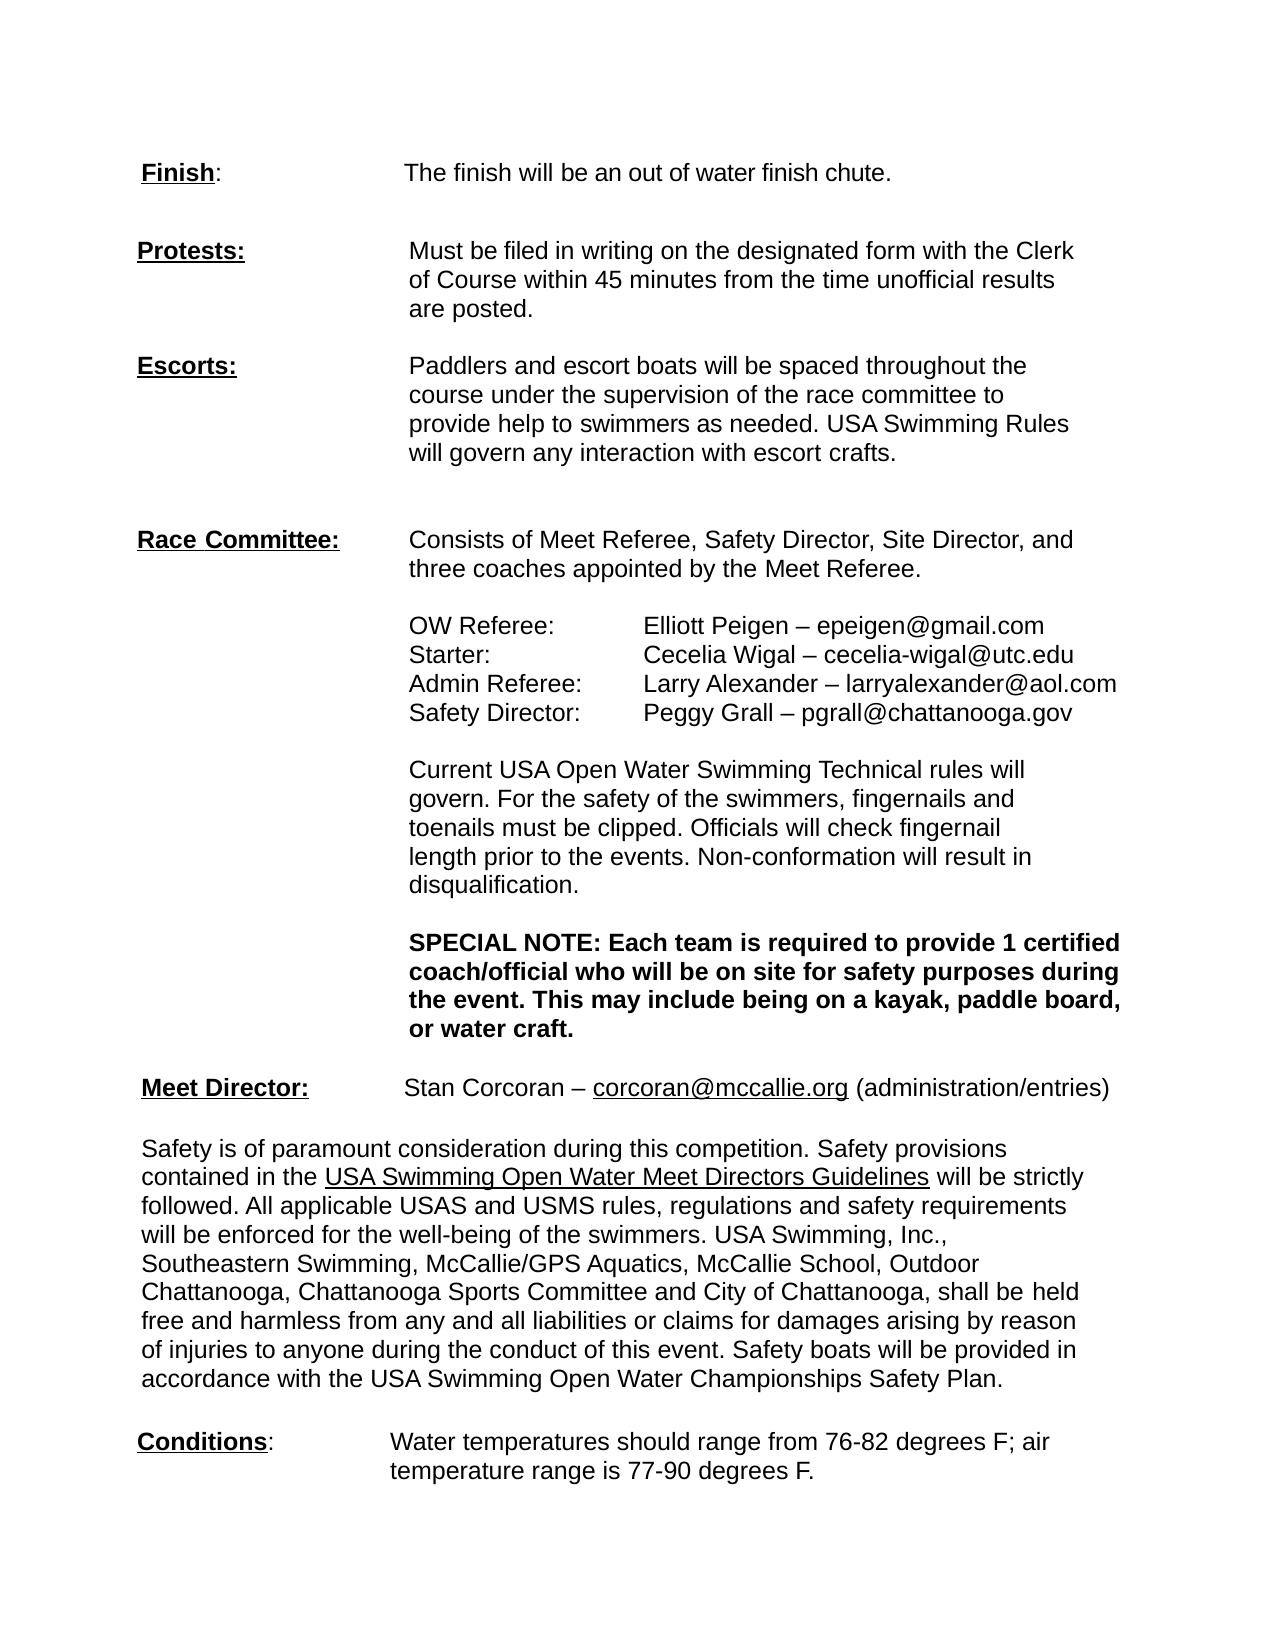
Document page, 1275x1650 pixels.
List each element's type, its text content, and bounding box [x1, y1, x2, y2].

text Meet Director: Stan Corcoran – corcoran@mccallie.org (administration/entries) [141, 1073, 1157, 1102]
text Finish: The finish will be an out of water finish chute. [141, 157, 1157, 186]
text Protests: Must be filed in writing on the designated form with the Clerk of Course within 45 minutes from the time unofficial results are posted. [137, 236, 1090, 322]
text Starter: Cecelia Wigal – cecelia-wigal@utc.edu [118, 640, 1157, 669]
text Admin Referee: Larry Alexander – larryalexander@aol.com [141, 669, 1157, 698]
text Safety Director: Peggy Grall – pgrall@chattanooga.gov [141, 698, 1157, 726]
text Rules: Current USA Open Water Swimming Technical rules will govern. For the safety of the swimmers, fingernails and toenails must be clipped. Officials will check fingernail length prior to the events. Non-conformation will result in disqualification. [0, 755, 1073, 899]
text Escorts: Paddlers and escort boats will be spaced throughout the course under the supervision of the race committee to provide help to swimmers as needed. USA Swimming Rules will govern any interaction with escort crafts. [137, 351, 1076, 466]
text Conditions: Water temperatures should range from 76-82 degrees F; air temperature range is 77-90 degrees F. [118, 1427, 1140, 1485]
text OW Referee: Elliott Peigen – epeigen@gmail.com [141, 611, 1157, 640]
text Race Committee: Consists of Meet Referee, Safety Director, Site Director, and three coaches appointed by the Meet Referee. [137, 525, 1075, 582]
subtitle SPECIAL NOTE: Each team is required to provide 1 certified coach/official who will be on site for safety purposes during the event. This may include being on a kayak, paddle board, or water craft. [409, 928, 1140, 1043]
text Safety: Safety is of paramount consideration during this competition. Safety provisions contained in the USA Swimming Open Water Meet Directors Guidelines will be strictly followed. All applicable USAS and USMS rules, regulations and safety requirements will be enforced for the well-being of the swimmers. USA Swimming, Inc., Southeastern Swimming, McCallie/GPS Aquatics, McCallie School, Outdoor Chattanooga, Chattanooga Sports Committee and City of Chattanooga, shall be held free and harmless from any and all liabilities or claims for damages arising by reason of injuries to anyone during the conduct of this event. Safety boats will be provided in accordance with the USA Swimming Open Water Championships Safety Plan. [0, 1134, 1087, 1392]
